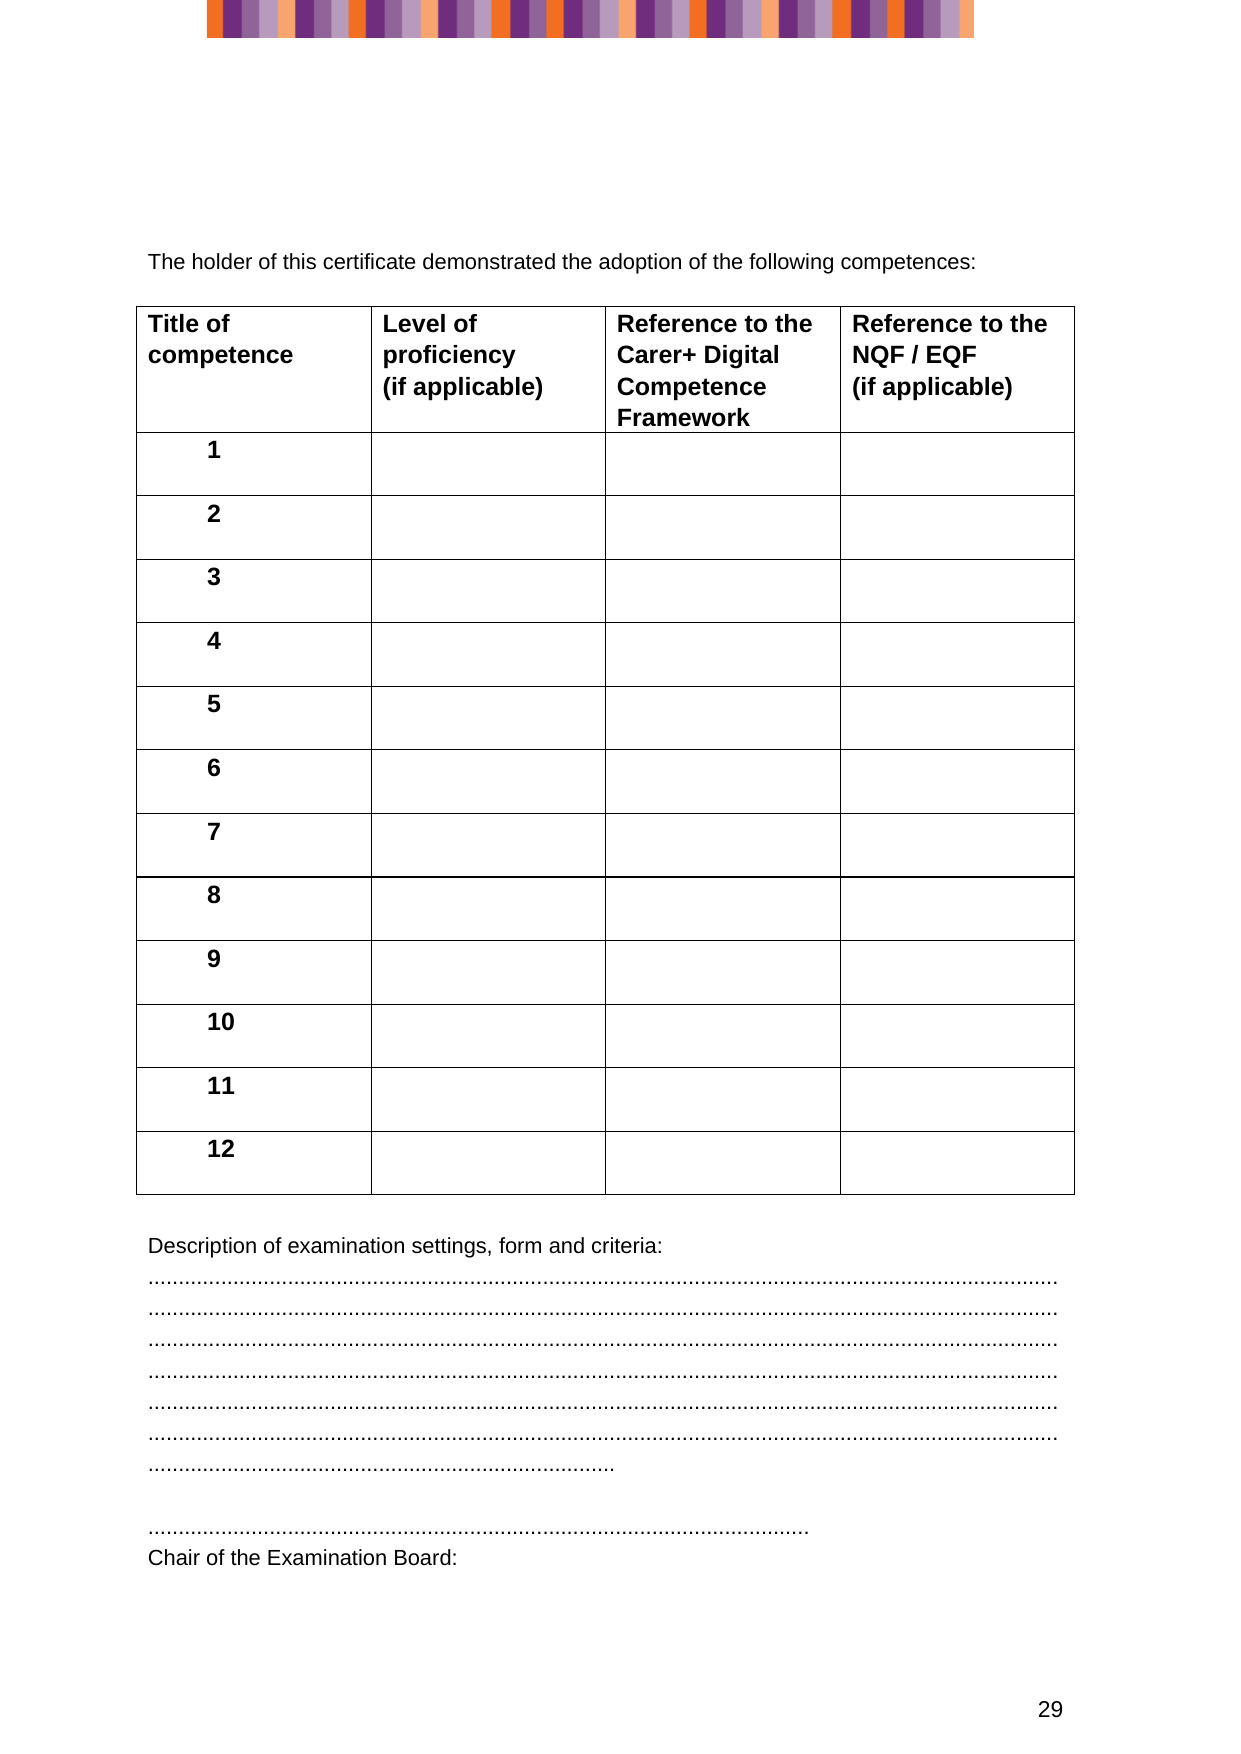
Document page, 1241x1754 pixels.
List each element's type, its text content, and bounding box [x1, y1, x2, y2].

table_cell [841, 1005, 1074, 1067]
table_cell [606, 941, 840, 1003]
table_cell 10 [137, 1005, 371, 1067]
table_cell [372, 1005, 605, 1067]
table_cell [606, 623, 840, 686]
table_cell [606, 750, 840, 813]
table_cell [606, 433, 840, 495]
table_cell [372, 560, 605, 622]
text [148, 1539, 1063, 1570]
table_cell [841, 496, 1074, 559]
text ................................................................................................................................................................................................................................................................................................................................................................................................................................................................................................................................................................................................................................................................................................................................................................................................................................................................................................................................................................................................................. [148, 1258, 1063, 1476]
text ............................................................................................................. [148, 1508, 1063, 1539]
table_cell [606, 878, 840, 940]
table_cell [606, 1068, 840, 1131]
table_header Reference to the Carer+ Digital Competence Framework [606, 307, 840, 432]
table_cell [372, 941, 605, 1003]
text Description of examination settings, form and criteria: [148, 1226, 1063, 1258]
table_cell [372, 878, 605, 940]
table_cell [606, 1005, 840, 1067]
text The holder of this certificate demonstrated the adoption of the following competences: [148, 243, 1063, 274]
table_header Title of competence [137, 307, 371, 432]
table_cell [372, 1068, 605, 1131]
table_cell [841, 560, 1074, 622]
table_header Reference to the NQF / EQF (if applicable) [841, 307, 1074, 432]
table_cell 8 [137, 878, 371, 940]
table_cell [841, 1132, 1074, 1194]
table_cell [606, 687, 840, 749]
table_cell 11 [137, 1068, 371, 1131]
table_cell [841, 623, 1074, 686]
table_cell [841, 814, 1074, 876]
table_cell 2 [137, 496, 371, 559]
table_cell [372, 750, 605, 813]
table_cell 4 [137, 623, 371, 686]
table_cell [372, 433, 605, 495]
table_cell [841, 878, 1074, 940]
table_cell 9 [137, 941, 371, 1003]
table_cell [372, 687, 605, 749]
table_cell 5 [137, 687, 371, 749]
table_cell 7 [137, 814, 371, 876]
table_cell 1 [137, 433, 371, 495]
table_header Level of proficiency (if applicable) [372, 307, 605, 432]
table_cell [372, 496, 605, 559]
table_cell [372, 1132, 605, 1194]
table_cell [841, 750, 1074, 813]
table_cell 12 [137, 1132, 371, 1194]
table_cell 3 [137, 560, 371, 622]
table_cell [372, 814, 605, 876]
table_cell [841, 1068, 1074, 1131]
table_cell [372, 623, 605, 686]
table_cell [606, 560, 840, 622]
table_cell [841, 687, 1074, 749]
table_cell 6 [137, 750, 371, 813]
table_cell [606, 496, 840, 559]
table_cell [841, 433, 1074, 495]
table_cell [606, 814, 840, 876]
table_cell [606, 1132, 840, 1194]
table_cell [841, 941, 1074, 1003]
